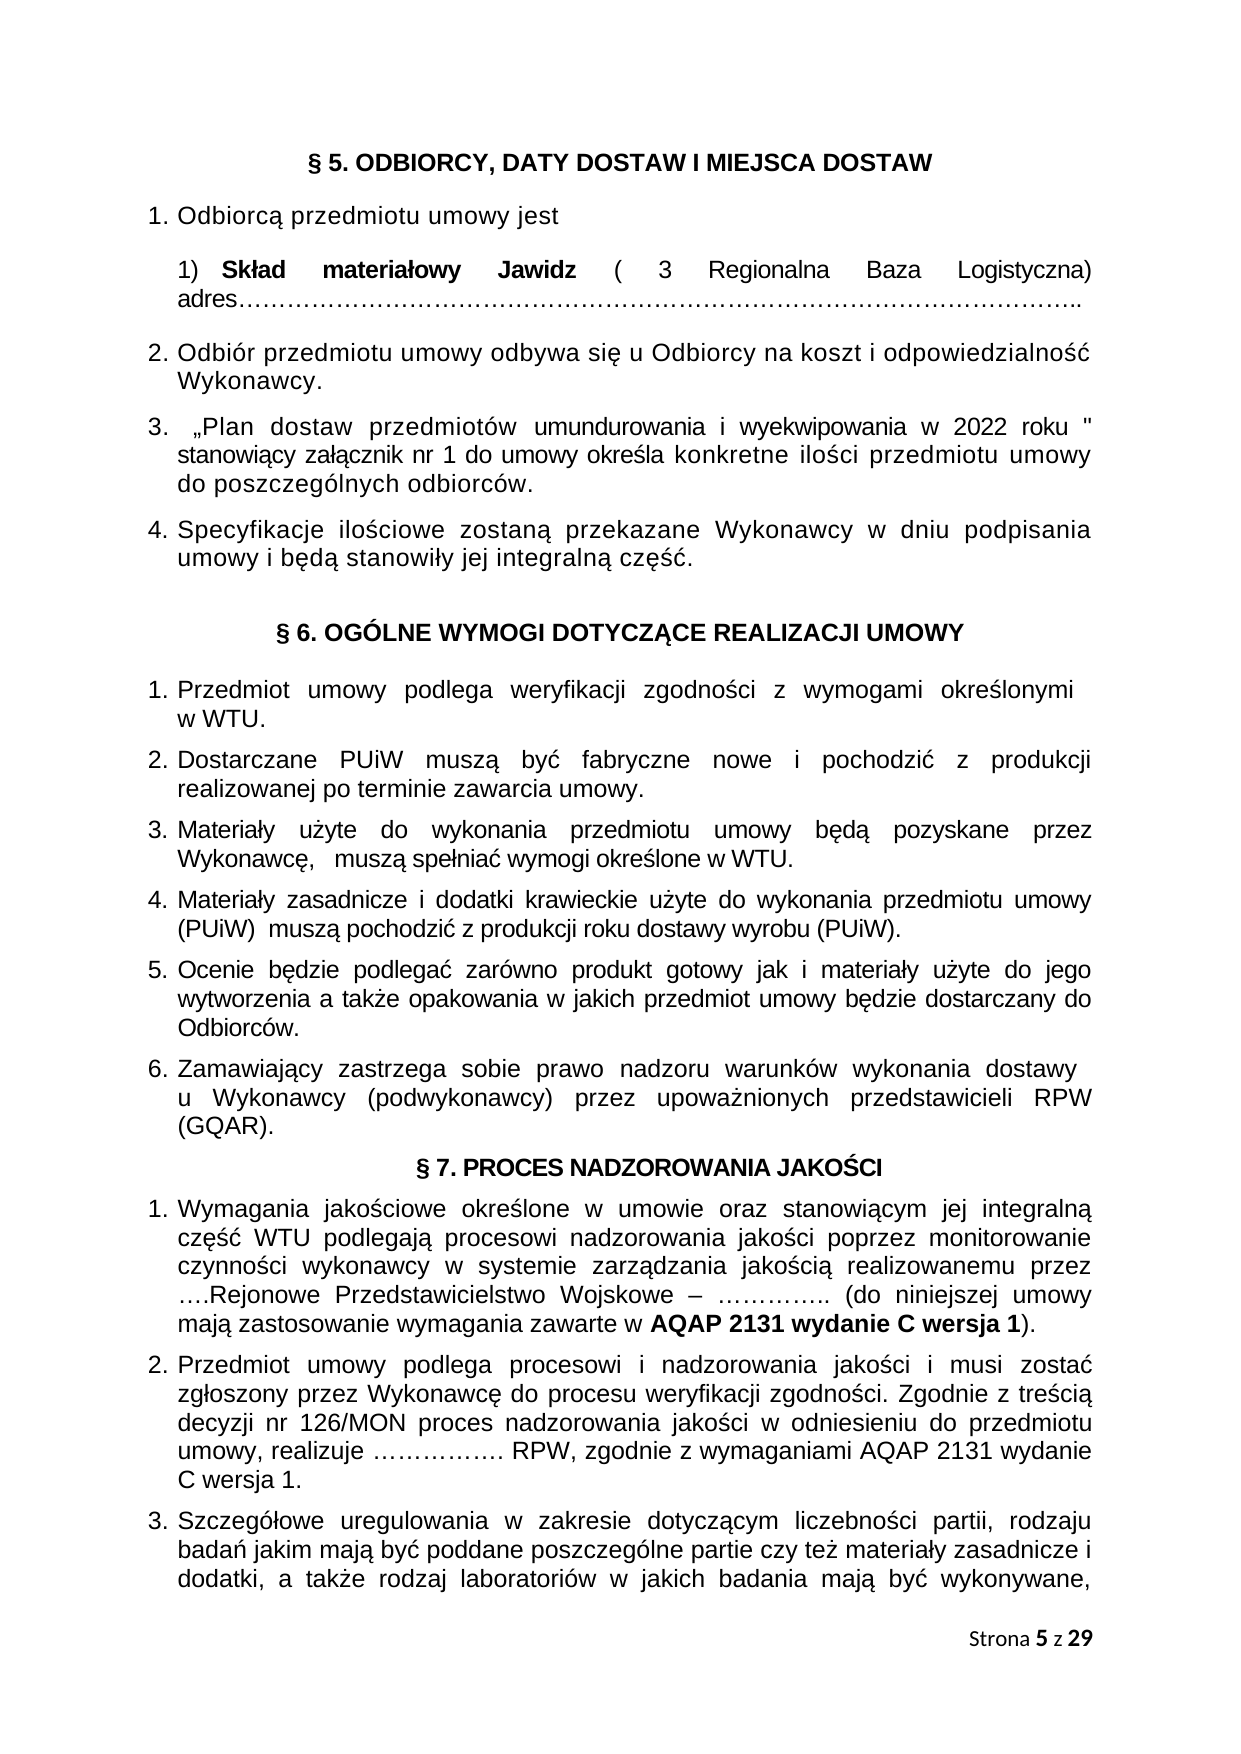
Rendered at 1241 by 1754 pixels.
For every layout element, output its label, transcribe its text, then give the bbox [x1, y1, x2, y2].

text § 7. PROCES NADZOROWANIA JAKOŚCI [207, 1153, 1093, 1181]
list Przedmiot umowy podlega procesowi i nadzorowania jakości i musi zostać zgłoszony przez Wykonawcę do procesu weryfikacji zgodności. Zgodnie z treścią decyzji nr 126/MON proces nadzorowania jakości w odniesieniu do przedmiotu umowy, realizuje ……………. RPW, zgodnie z wymaganiami AQAP 2131 wydanie C wersja 1. [148, 1350, 1093, 1494]
list „Plan dostaw przedmiotów umundurowania i wyekwipowania w 2022 roku " stanowiący załącznik nr 1 do umowy określa konkretne ilości przedmiotu umowy do poszczególnych odbiorców. [148, 412, 1093, 498]
text § 6. OGÓLNE WYMOGI DOTYCZĄCE REALIZACJI UMOWY [148, 618, 1093, 646]
list Materiały użyte do wykonania przedmiotu umowy będą pozyskane przez Wykonawcę, muszą spełniać wymogi określone w WTU. [148, 815, 1093, 873]
list Odbiór przedmiotu umowy odbywa się u Odbiorcy na koszt i odpowiedzialność Wykonawcy. [148, 338, 1093, 395]
list Dostarczane PUiW muszą być fabryczne nowe i pochodzić z produkcji realizowanej po terminie zawarcia umowy. [148, 745, 1093, 803]
list Zamawiający zastrzega sobie prawo nadzoru warunków wykonania dostawy u Wykonawcy (podwykonawcy) przez upoważnionych przedstawicieli RPW (GQAR). [148, 1054, 1093, 1140]
list Odbiorcą przedmiotu umowy jest [148, 201, 1093, 230]
text § 5. ODBIORCY, DATY DOSTAW I MIEJSCA DOSTAW [148, 148, 1093, 176]
text 1) Skład materiałowy Jawidz ( 3 Regionalna Baza Logistyczna) adres………………………………………………………………………………………….. [177, 255, 1093, 313]
list Materiały zasadnicze i dodatki krawieckie użyte do wykonania przedmiotu umowy (PUiW) muszą pochodzić z produkcji roku dostawy wyrobu (PUiW). [148, 885, 1093, 943]
list Specyfikacje ilościowe zostaną przekazane Wykonawcy w dniu podpisania umowy i będą stanowiły jej integralną część. [148, 515, 1093, 572]
list Wymagania jakościowe określone w umowie oraz stanowiącym jej integralną część WTU podlegają procesowi nadzorowania jakości poprzez monitorowanie czynności wykonawcy w systemie zarządzania jakością realizowanemu przez ….Rejonowe Przedstawicielstwo Wojskowe – ………….. (do niniejszej umowy mają zastosowanie wymagania zawarte w AQAP 2131 wydanie C wersja 1). [148, 1194, 1093, 1338]
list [148, 1506, 1093, 1593]
list Ocenie będzie podlegać zarówno produkt gotowy jak i materiały użyte do jego wytworzenia a także opakowania w jakich przedmiot umowy będzie dostarczany do Odbiorców. [148, 955, 1093, 1041]
list Przedmiot umowy podlega weryfikacji zgodności z wymogami określonymi w WTU. [148, 675, 1093, 733]
